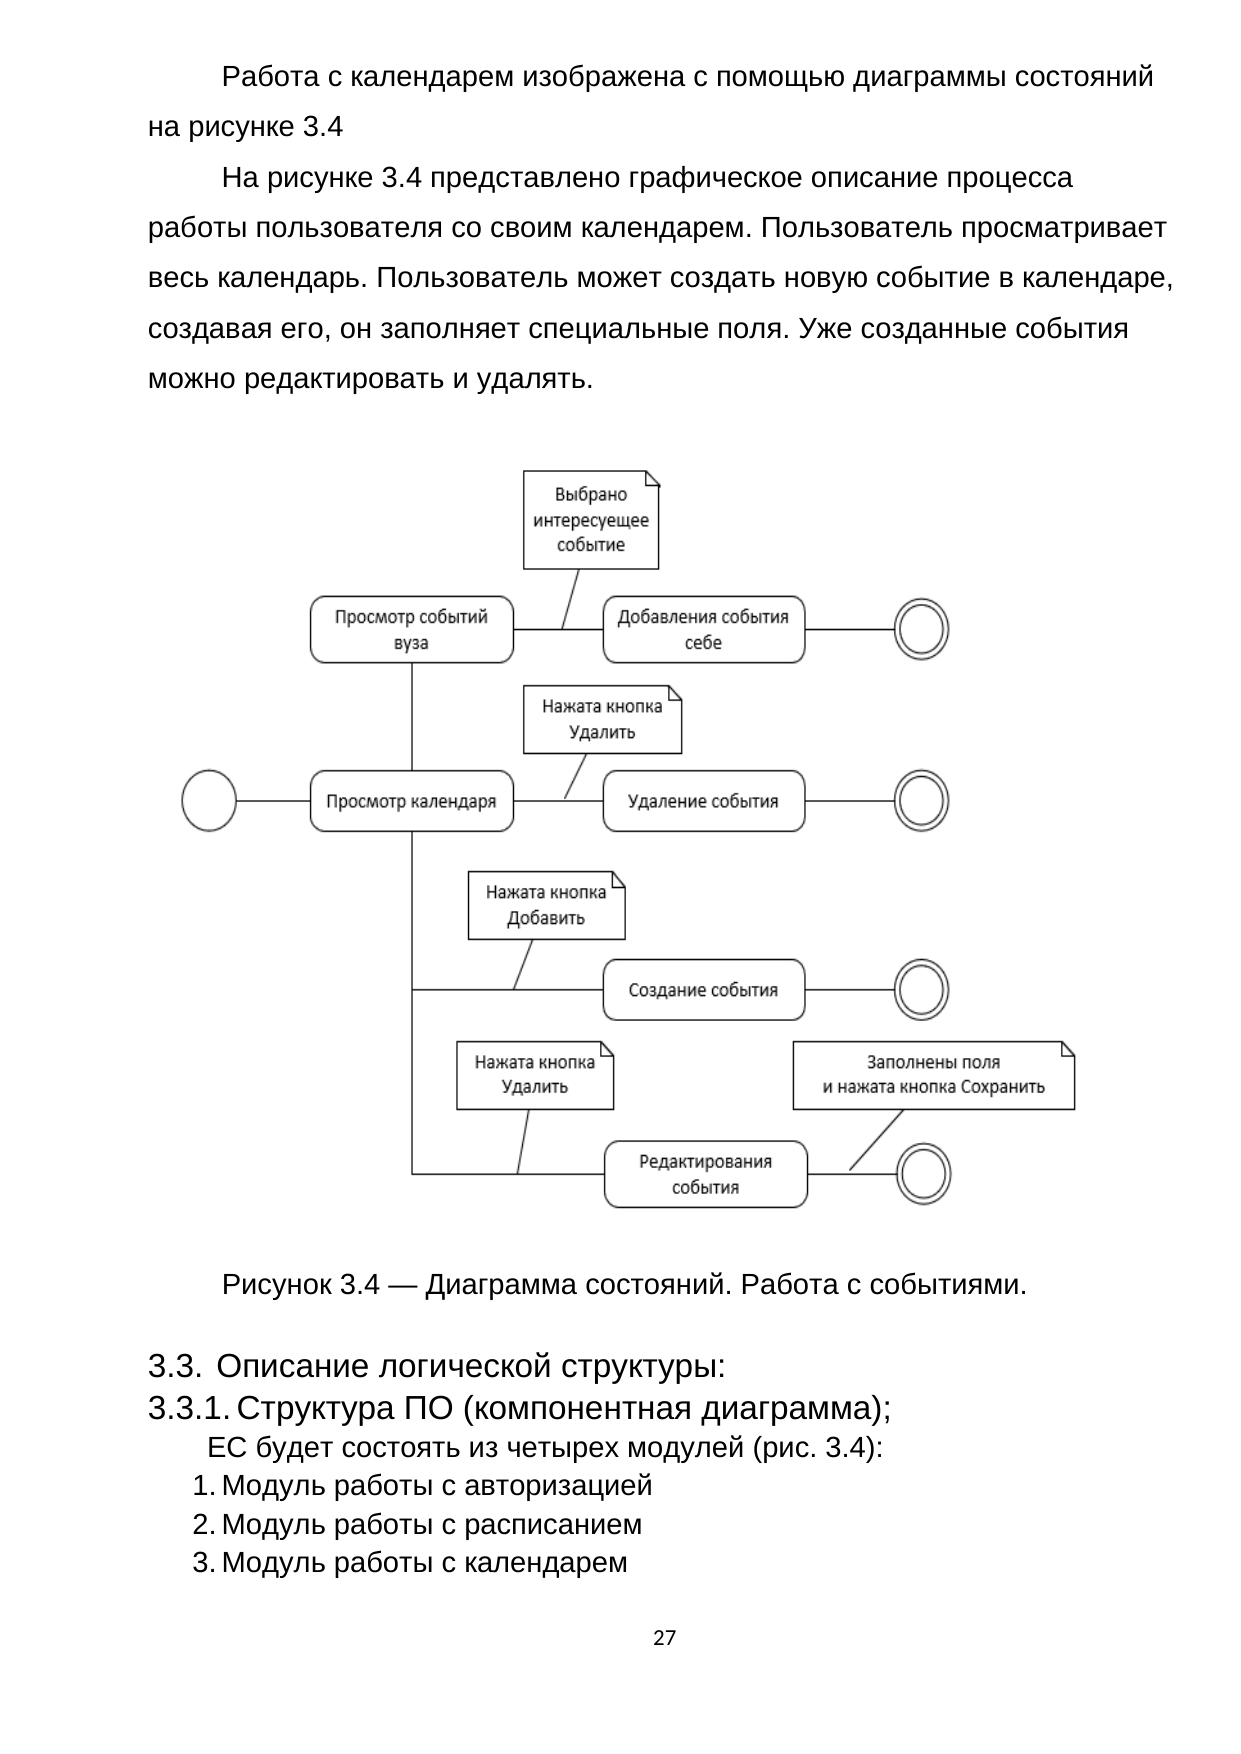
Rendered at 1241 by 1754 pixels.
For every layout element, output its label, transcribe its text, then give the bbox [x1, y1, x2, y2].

list Структура ПО (компонентная диаграмма); [148, 1388, 1181, 1427]
picture [147, 459, 1182, 1253]
list Модуль работы с расписанием [148, 1507, 1181, 1540]
list Рисунок 3.4 — Диаграмма состояний. Работа с событиями. [148, 1267, 1181, 1301]
list Модуль работы с авторизацией [148, 1468, 1181, 1502]
list Модуль работы с календарем [148, 1545, 1181, 1579]
list Описание логической структуры: [148, 1347, 1181, 1385]
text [148, 59, 1181, 459]
text ЕС будет состоять из четырех модулей (рис. 3.4): [148, 1430, 1181, 1463]
